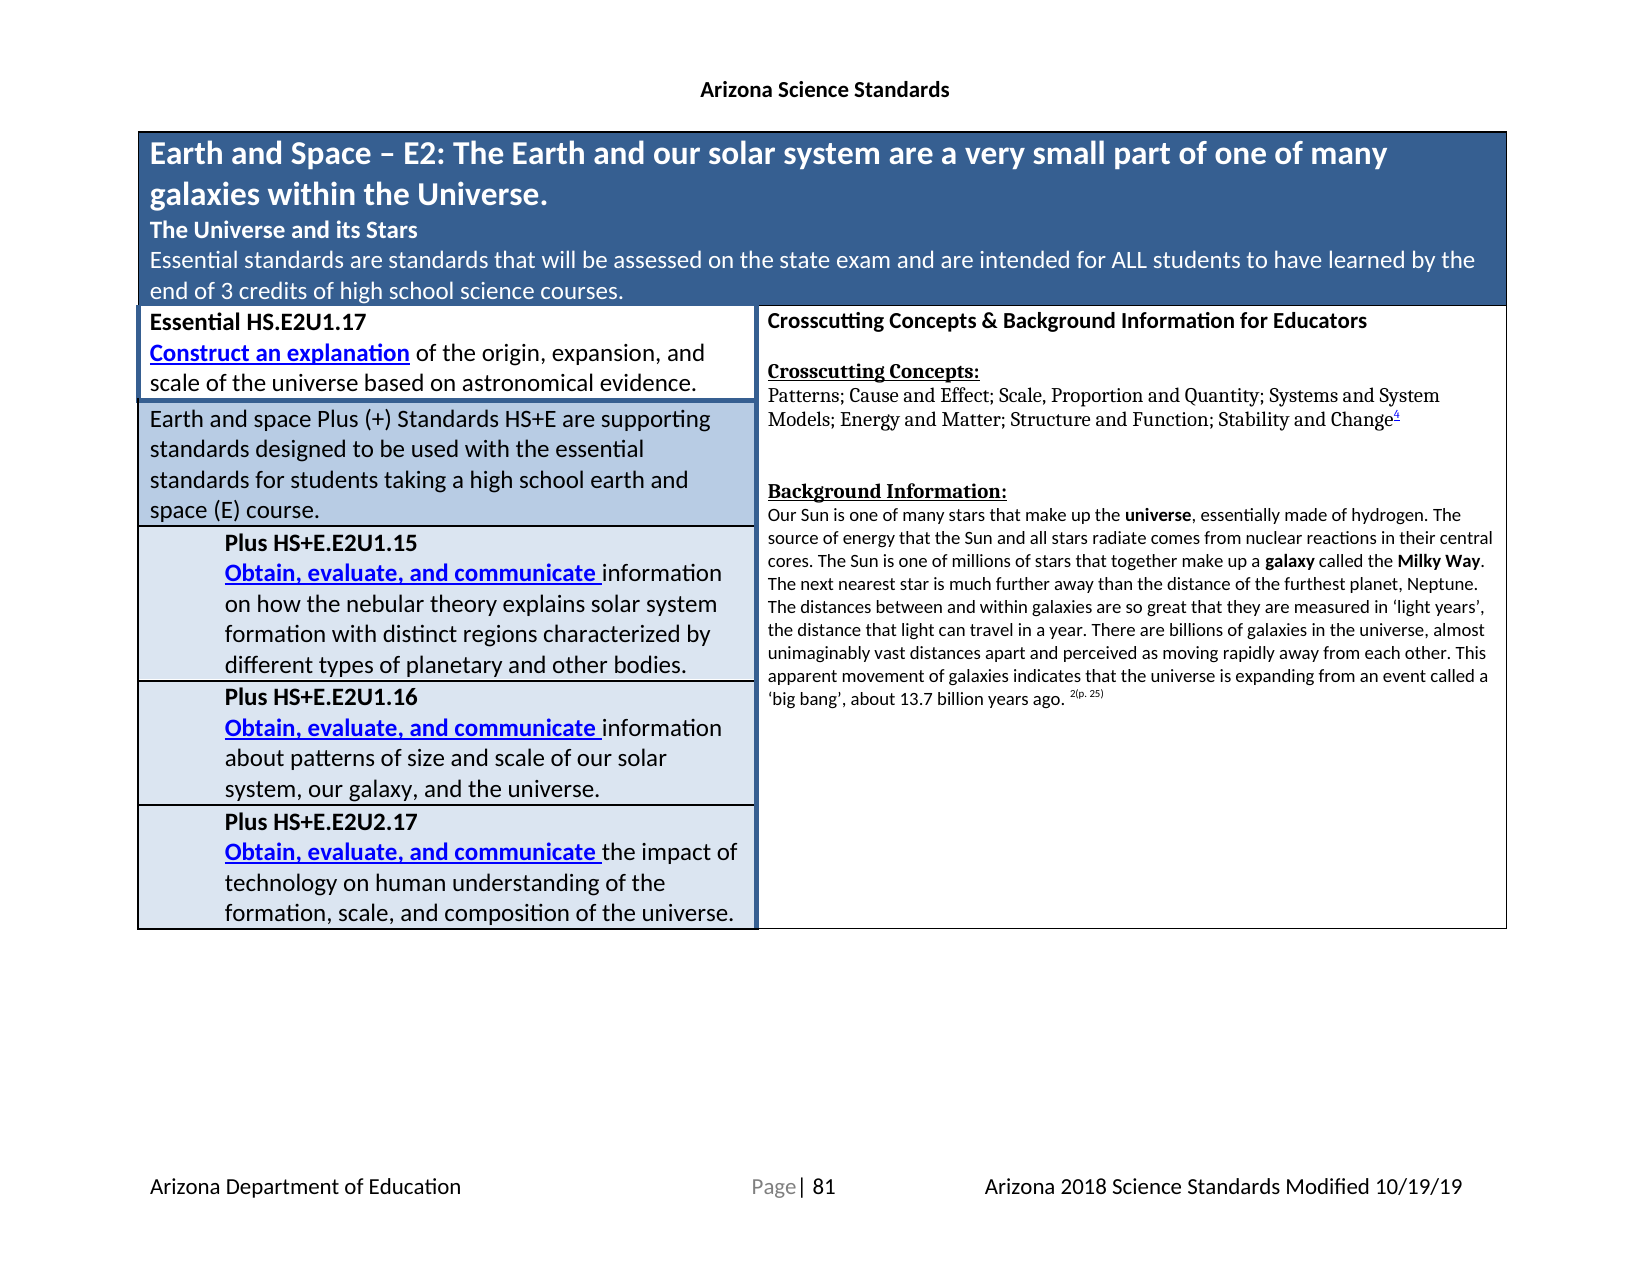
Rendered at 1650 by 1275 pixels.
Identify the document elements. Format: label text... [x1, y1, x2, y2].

table_cell Essential HS.E2U1.17 Construct an explanation of the origin, expansion, and scale of the universe based on astronomical evidence. [141, 306, 754, 398]
table_cell Plus HS+E.E2U1.16 Obtain, evaluate, and communicate information about patterns of size and scale of our solar system, our galaxy, and the universe. [139, 682, 754, 804]
table_cell Earth and space Plus (+) Standards HS+E are supporting standards designed to be used with the essential standards for students taking a high school earth and space (E) course. [139, 403, 754, 525]
table_cell Plus HS+E.E2U1.15 Obtain, evaluate, and communicate information on how the nebular theory explains solar system formation with distinct regions characterized by different types of planetary and other bodies. [139, 527, 754, 679]
table_cell Plus HS+E.E2U2.17 Obtain, evaluate, and communicate the impact of technology on human understanding of the formation, scale, and composition of the universe. [139, 806, 754, 928]
table_cell Crosscutting Concepts & Background Information for Educators Crosscutting Concepts: Patterns; Cause and Effect; Scale, Proportion and Quantity; Systems and System Models; Energy and Matter; Structure and Function; Stability and Change4 Background Information: Our Sun is one of many stars that make up the universe, essentially made of hydrogen. The source of energy that the Sun and all stars radiate comes from nuclear reactions in their central cores. The Sun is one of millions of stars that together make up a galaxy called the Milky Way. The next nearest star is much further away than the distance of the furthest planet, Neptune. The distances between and within galaxies are so great that they are measured in ‘light years’, the distance that light can travel in a year. There are billions of galaxies in the universe, almost unimaginably vast distances apart and perceived as moving rapidly away from each other. This apparent movement of galaxies indicates that the universe is expanding from an event called a ‘big bang’, about 13.7 billion years ago. 2(p. 25) [759, 306, 1506, 928]
table_header Earth and Space – E2: The Earth and our solar system are a very small part of one of many galaxies within the Universe. The Universe and its Stars Essential standards are standards that will be assessed on the state exam and are intended for ALL students to have learned by the end of 3 credits of high school science courses. [139, 133, 1506, 305]
